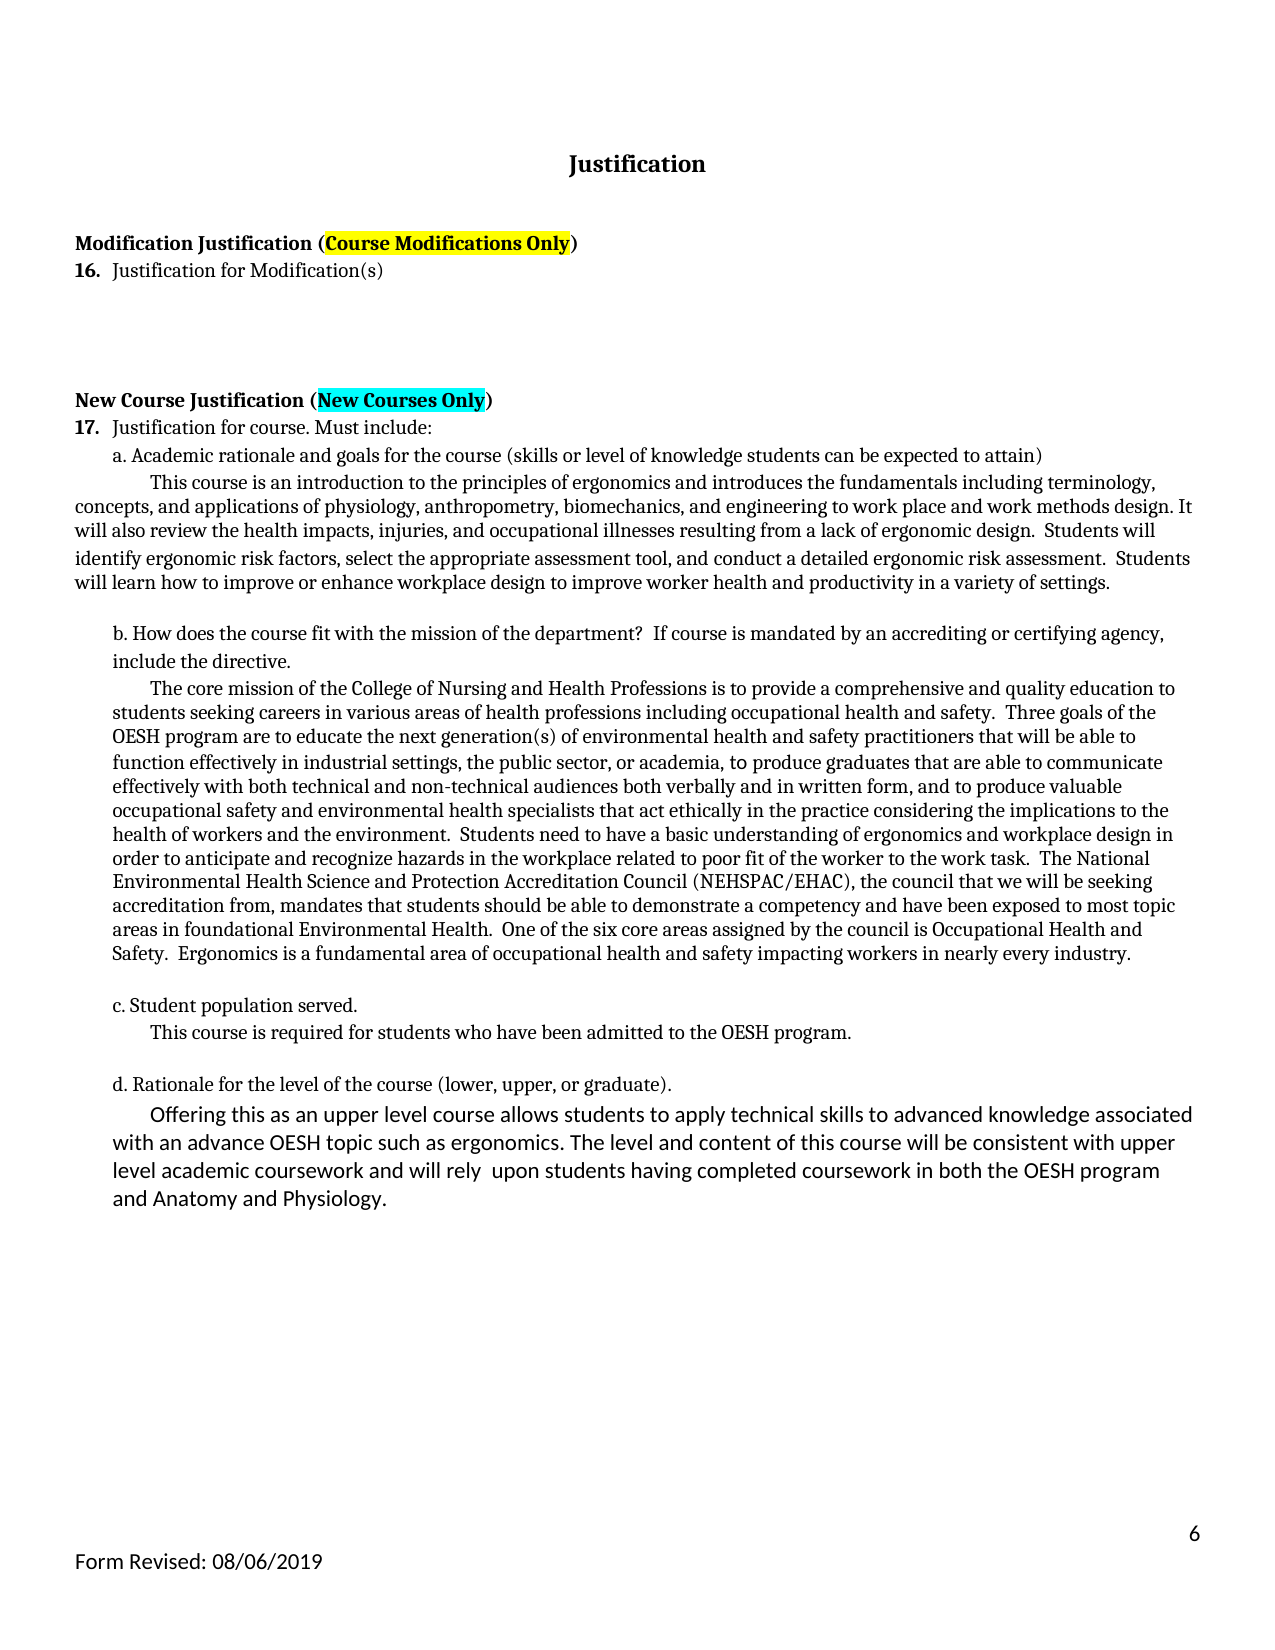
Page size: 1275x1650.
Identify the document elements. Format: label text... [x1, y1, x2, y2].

text New Course Justification (New Courses Only) [485, 388, 1200, 412]
text This course is required for students who have been admitted to the OESH program. [112, 1021, 1200, 1045]
text b. How does the course fit with the mission of the department? If course is mandated by an accrediting or certifying agency, include the directive. [112, 622, 1200, 673]
list Justification for Modification(s) [75, 259, 1200, 283]
text Modification Justification (Course Modifications Only) [570, 231, 1200, 255]
text Justification [75, 150, 1200, 179]
text a. Academic rationale and goals for the course (skills or level of knowledge students can be expected to attain) [75, 443, 1200, 467]
text This course is an introduction to the principles of ergonomics and introduces the fundamentals including terminology, concepts, and applications of physiology, anthropometry, biomechanics, and engineering to work place and work methods design. It will also review the health impacts, injuries, and occupational illnesses resulting from a lack of ergonomic design. Students will identify ergonomic risk factors, select the appropriate assessment tool, and conduct a detailed ergonomic risk assessment. Students will learn how to improve or enhance workplace design to improve worker health and productivity in a variety of settings. [75, 471, 1200, 594]
text New Course Justification (New Courses Only) [75, 388, 318, 412]
text c. Student population served. [112, 993, 1200, 1017]
text d. Rationale for the level of the course (lower, upper, or graduate). [112, 1072, 1200, 1096]
text Modification Justification (Course Modifications Only) [75, 231, 325, 255]
text The core mission of the College of Nursing and Health Professions is to provide a comprehensive and quality education to students seeking careers in various areas of health professions including occupational health and safety. Three goals of the OESH program are to educate the next generation(s) of environmental health and safety practitioners that will be able to function effectively in industrial settings, the public sector, or academia, produce graduates that are able to communicate effectively with both technical and non-technical audiences both verbally and in written form, and to produce valuable occupational safety and environmental health specialists that act ethically in the practice considering the implications to the health of workers and the environment. Students need to have a basic understanding of ergonomics and workplace design in order to anticipate and recognize hazards in the workplace related to poor fit of the worker to the work task. The National Environmental Health Science and Protection Accreditation Council (NEHSPAC/EHAC), the council that we will be seeking accreditation from, mandates that students should be able to demonstrate a competency and have been exposed to most topic areas in foundational Environmental Health. One of the six core areas assigned by the council is Occupational Health and Safety. Ergonomics is a fundamental area of occupational health and safety impacting workers in nearly every industry. [112, 677, 1200, 966]
list Justification for course. Must include: [75, 416, 1200, 440]
